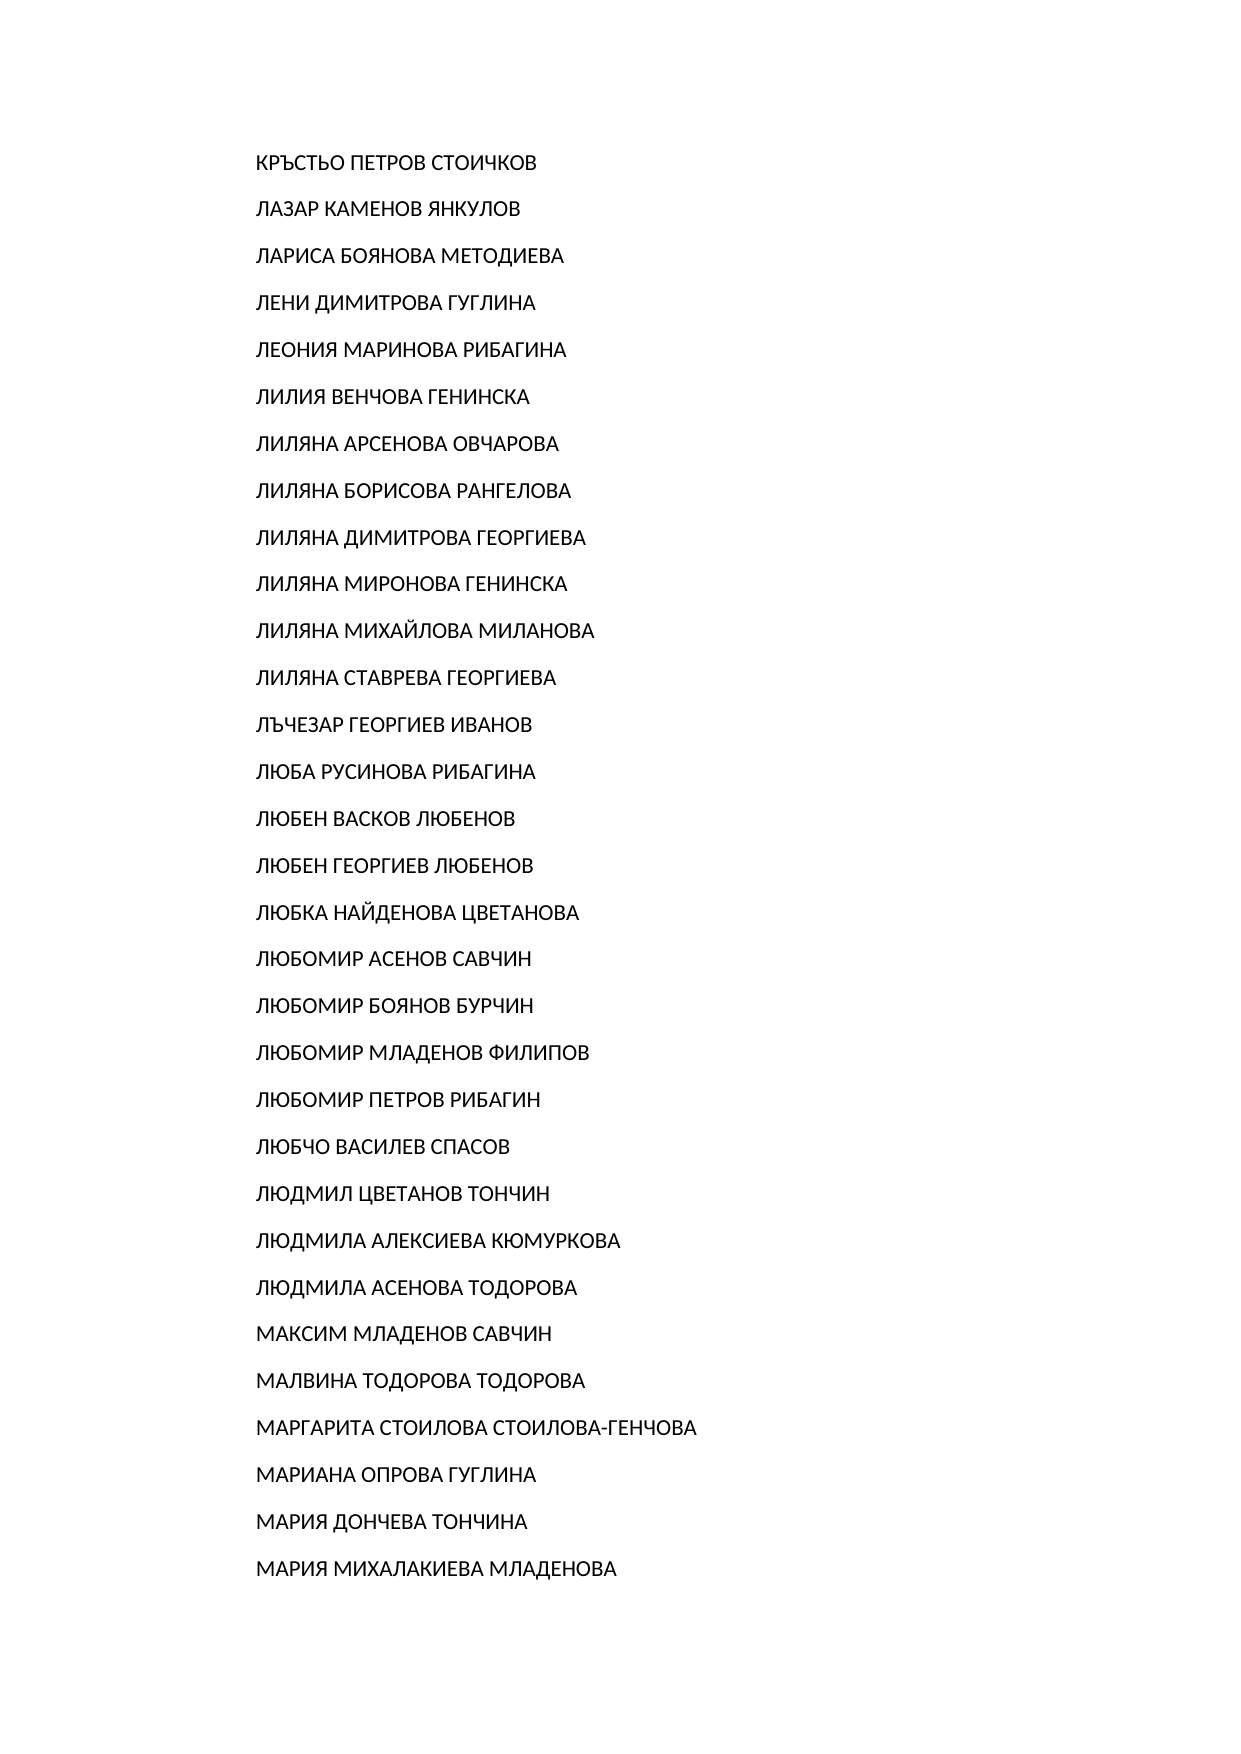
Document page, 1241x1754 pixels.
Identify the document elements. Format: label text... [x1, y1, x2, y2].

text ЛЮБА РУСИНОВА РИБАГИНА [148, 757, 1093, 785]
text ЛЪЧЕЗАР ГЕОРГИЕВ ИВАНОВ [148, 710, 1093, 738]
text ЛЮДМИЛА АЛЕКСИЕВА КЮМУРКОВА [148, 1226, 1093, 1254]
text КРЪСТЬО ПЕТРОВ СТОИЧКОВ [148, 148, 1093, 176]
text ЛЮДМИЛ ЦВЕТАНОВ ТОНЧИН [148, 1179, 1093, 1207]
text МАРИЯ МИХАЛАКИЕВА МЛАДЕНОВА [148, 1554, 1093, 1582]
text ЛЮБОМИР ПЕТРОВ РИБАГИН [148, 1085, 1093, 1113]
text МАРИАНА ОПРОВА ГУГЛИНА [148, 1460, 1093, 1488]
text ЛАРИСА БОЯНОВА МЕТОДИЕВА [148, 241, 1093, 269]
text МАРИЯ ДОНЧЕВА ТОНЧИНА [148, 1507, 1093, 1535]
text ЛЮБКА НАЙДЕНОВА ЦВЕТАНОВА [148, 898, 1093, 926]
text ЛИЛЯНА БОРИСОВА РАНГЕЛОВА [148, 476, 1093, 504]
text ЛЮБЕН ВАСКОВ ЛЮБЕНОВ [148, 804, 1093, 832]
text ЛАЗАР КАМЕНОВ ЯНКУЛОВ [148, 194, 1093, 222]
text МАРГАРИТА СТОИЛОВА СТОИЛОВА-ГЕНЧОВА [148, 1413, 1093, 1441]
text ЛИЛЯНА МИРОНОВА ГЕНИНСКА [148, 569, 1093, 597]
text МАЛВИНА ТОДОРОВА ТОДОРОВА [148, 1366, 1093, 1394]
text ЛИЛИЯ ВЕНЧОВА ГЕНИНСКА [148, 382, 1093, 410]
text МАКСИМ МЛАДЕНОВ САВЧИН [148, 1319, 1093, 1347]
text ЛЕНИ ДИМИТРОВА ГУГЛИНА [148, 288, 1093, 316]
text ЛЮБОМИР МЛАДЕНОВ ФИЛИПОВ [148, 1038, 1093, 1066]
text ЛЮДМИЛА АСЕНОВА ТОДОРОВА [148, 1273, 1093, 1301]
text ЛЮБОМИР АСЕНОВ САВЧИН [148, 944, 1093, 972]
text ЛИЛЯНА ДИМИТРОВА ГЕОРГИЕВА [148, 523, 1093, 551]
text ЛЮБЧО ВАСИЛЕВ СПАСОВ [148, 1132, 1093, 1160]
text ЛЮБОМИР БОЯНОВ БУРЧИН [148, 991, 1093, 1019]
text ЛИЛЯНА АРСЕНОВА ОВЧАРОВА [148, 429, 1093, 457]
text ЛИЛЯНА СТАВРЕВА ГЕОРГИЕВА [148, 663, 1093, 691]
text ЛЕОНИЯ МАРИНОВА РИБАГИНА [148, 335, 1093, 363]
text ЛИЛЯНА МИХАЙЛОВА МИЛАНОВА [148, 616, 1093, 644]
text ЛЮБЕН ГЕОРГИЕВ ЛЮБЕНОВ [148, 851, 1093, 879]
